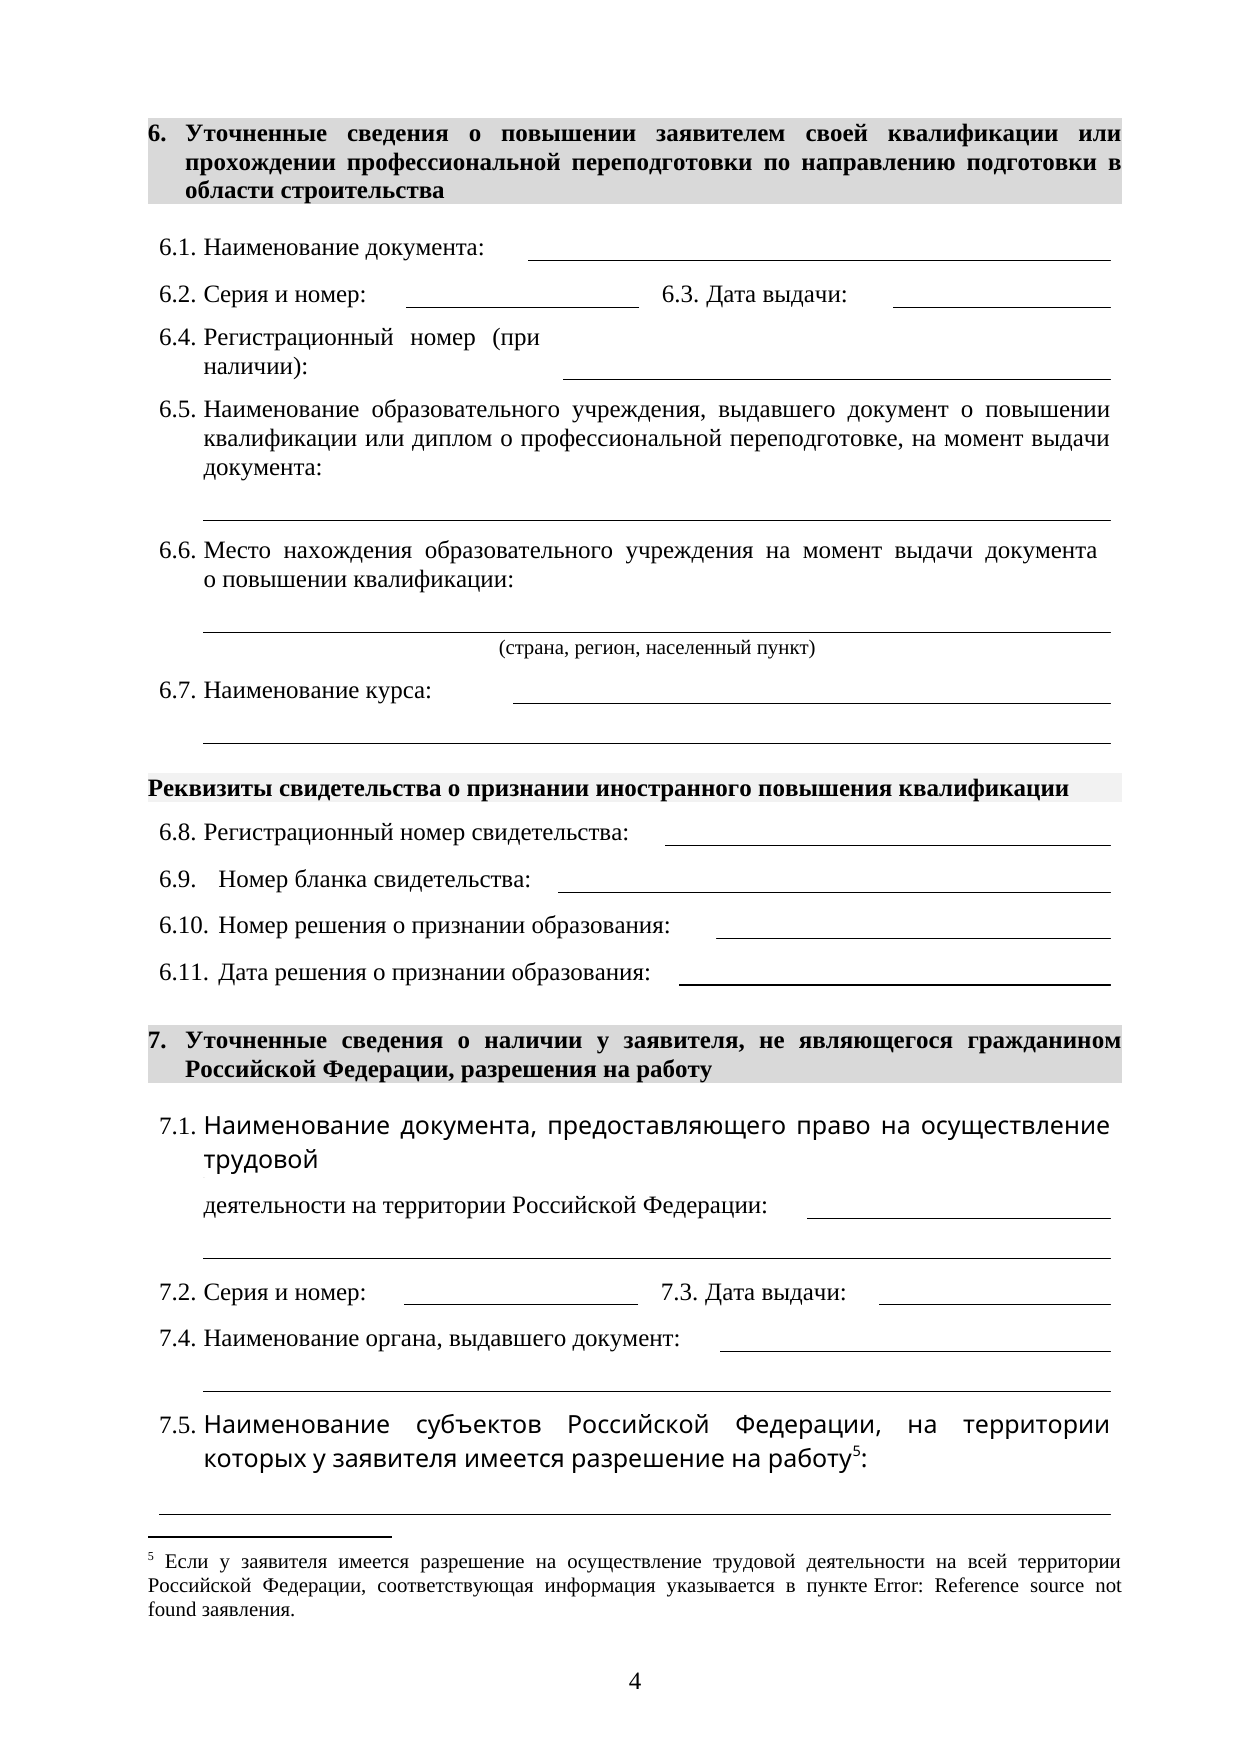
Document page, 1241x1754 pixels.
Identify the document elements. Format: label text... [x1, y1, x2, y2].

table_cell [148, 1354, 1122, 1394]
table_cell [881, 263, 1122, 310]
table_cell Наименование образовательного учреждения, выдавшего документ о повышении квалификации или диплом о профессиональной переподготовке, на момент выдачи документа: [148, 382, 1122, 483]
table_cell Место нахождения образовательного учреждения на момент выдачи документа о повышении квалификации: [148, 523, 1122, 595]
table_cell [551, 310, 1122, 382]
table_cell Регистрационный номер (при наличии): [148, 310, 551, 382]
table_cell [868, 1261, 1122, 1307]
table_cell Номер бланка свидетельства: [148, 848, 546, 895]
table_cell (страна, регион, населенный пункт) [148, 635, 1122, 659]
table_header [517, 217, 1122, 263]
table_cell Наименование органа, выдавшего документ: [148, 1308, 708, 1354]
table_cell [394, 263, 650, 310]
table_cell [148, 706, 1122, 748]
list Уточненные сведения о повышении заявителем своей квалификации или прохождении профессиональной переподготовки по направлению подготовки в области строительства [148, 118, 1122, 204]
table_cell [148, 1477, 1122, 1517]
table_cell [148, 483, 1122, 523]
table_cell [668, 941, 1122, 988]
table_header Наименование документа, предоставляющего право на осуществление трудовой _ [148, 1095, 1122, 1181]
table_cell Дата решения о признании образования: [148, 941, 667, 988]
table_cell [705, 895, 1122, 941]
table_cell [546, 848, 1122, 895]
table_header [653, 802, 1122, 848]
table_cell Наименование субъектов Российской Федерации, на территории которых у заявителя имеется разрешение на работу: [148, 1394, 1122, 1477]
table_cell деятельности на территории Российской Федерации: [148, 1181, 796, 1221]
table_cell [393, 1261, 649, 1307]
table_header Наименование документа: [148, 217, 517, 263]
table_cell [148, 595, 1122, 635]
table_cell Серия и номер: [148, 263, 394, 310]
table_cell Номер решения о признании образования: [148, 895, 705, 941]
list Уточненные сведения о наличии у заявителя, не являющегося гражданином Российской Федерации, разрешения на работу [148, 1025, 1122, 1083]
table_cell Наименование курса: [148, 659, 502, 706]
text Реквизиты свидетельства о признании иностранного повышения квалификации [148, 773, 1122, 802]
table_cell [502, 659, 1122, 706]
table_cell Дата выдачи: [650, 263, 881, 310]
table_cell [148, 1221, 1122, 1261]
table_header Регистрационный номер свидетельства: [148, 802, 653, 848]
table_cell Серия и номер: [148, 1261, 393, 1307]
table_cell [796, 1181, 1122, 1221]
table_cell Дата выдачи: [649, 1261, 868, 1307]
table_cell [708, 1308, 1122, 1354]
